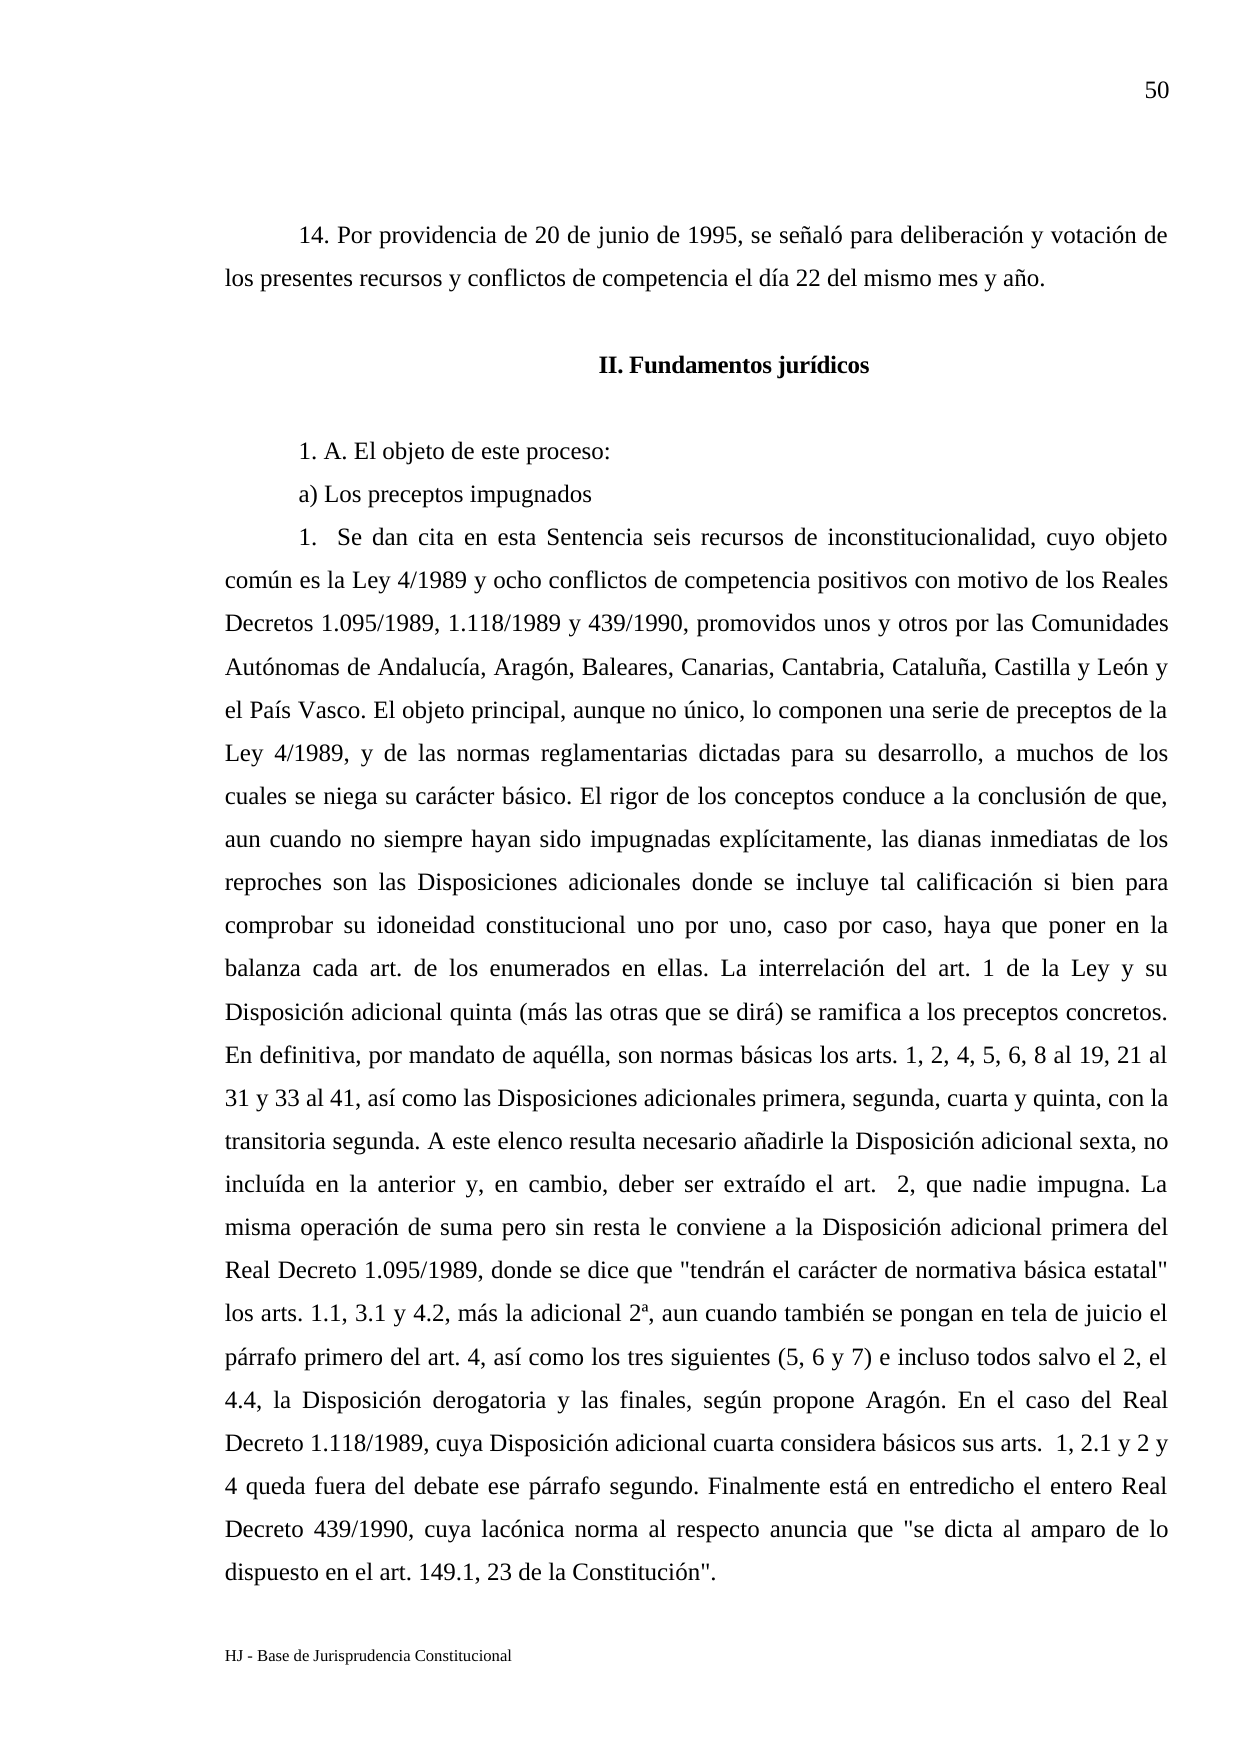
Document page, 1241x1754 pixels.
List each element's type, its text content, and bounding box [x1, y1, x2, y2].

text 14. Por providencia de 20 de junio de 1995, se señaló para deliberación y votación de los presentes recursos y conflictos de competencia el día 22 del mismo mes y año. [224, 220, 1169, 292]
text 1. A. El objeto de este proceso: [224, 436, 1169, 465]
text a) Los preceptos impugnados [224, 479, 1169, 508]
text 1. Se dan cita en esta Sentencia seis recursos de inconstitucionalidad, cuyo objeto común es la Ley 4/1989 y ocho conflictos de competencia positivos con motivo de los Reales Decretos 1.095/1989, 1.118/1989 y 439/1990, promovidos unos y otros por las Comunidades Autónomas de Andalucía, Aragón, Baleares, Canarias, Cantabria, Cataluña, Castilla y León y el País Vasco. El objeto principal, aunque no único, lo componen una serie de preceptos de la Ley 4/1989, y de las normas reglamentarias dictadas para su desarrollo, a muchos de los cuales se niega su carácter básico. El rigor de los conceptos conduce a la conclusión de que, aun cuando no siempre hayan sido impugnadas explícitamente, las dianas inmediatas de los reproches son las Disposiciones adicionales donde se incluye tal calificación si bien para comprobar su idoneidad constitucional uno por uno, caso por caso, haya que poner en la balanza cada art. de los enumerados en ellas. La interrelación del art. 1 de la Ley y su Disposición adicional quinta (más las otras que se dirá) se ramifica a los preceptos concretos. En definitiva, por mandato de aquélla, son normas básicas los arts. 1, 2, 4, 5, 6, 8 al 19, 21 al 31 y 33 al 41, así como las Disposiciones adicionales primera, segunda, cuarta y quinta, con la transitoria segunda. A este elenco resulta necesario añadirle la Disposición adicional sexta, no incluída en la anterior y, en cambio, deber ser extraído el art. 2, que nadie impugna. La misma operación de suma pero sin resta le conviene a la Disposición adicional primera del Real Decreto 1.095/1989, donde se dice que "tendrán el carácter de normativa básica estatal" los arts. 1.1, 3.1 y 4.2, más la adicional 2ª, aun cuando también se pongan en tela de juicio el párrafo primero del art. 4, así como los tres siguientes (5, 6 y 7) e incluso todos salvo el 2, el 4.4, la Disposición derogatoria y las finales, según propone Aragón. En el caso del Real Decreto 1.118/1989, cuya Disposición adicional cuarta considera básicos sus arts. 1, 2.1 y 2 y 4 queda fuera del debate ese párrafo segundo. Finalmente está en entredicho el entero Real Decreto 439/1990, cuya lacónica norma al respecto anuncia que "se dicta al amparo de lo dispuesto en el art. 149.1, 23 de la Constitución". [224, 522, 1169, 1586]
subtitle II. Fundamentos jurídicos [224, 350, 1169, 378]
